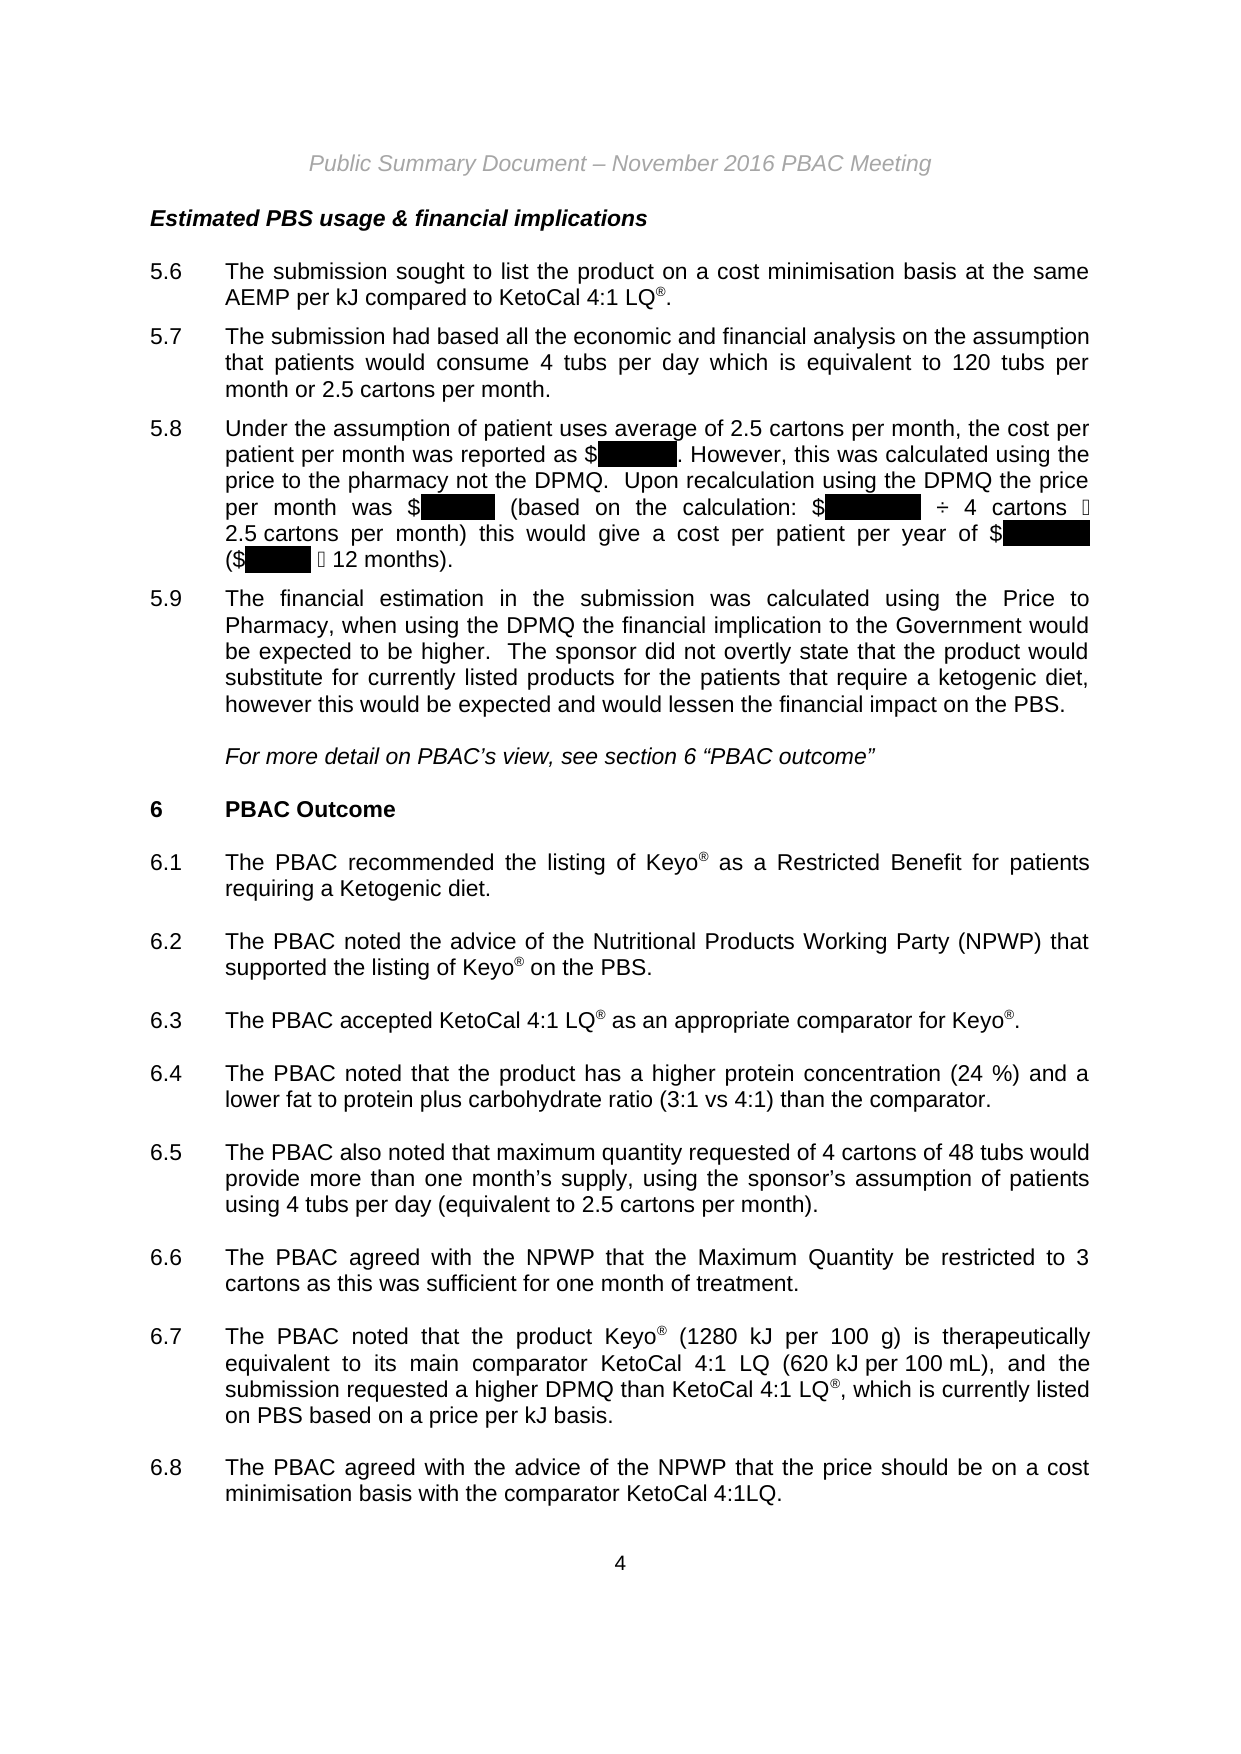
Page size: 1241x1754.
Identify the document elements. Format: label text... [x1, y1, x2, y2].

list The PBAC agreed with the advice of the NPWP that the price should be on a cost minimisation basis with the comparator KetoCal 4:1LQ. [150, 1453, 1090, 1506]
list The PBAC recommended the listing of Keyo® as a Restricted Benefit for patients requiring a Ketogenic diet. [150, 849, 1090, 901]
list The PBAC noted that the product Keyo® (1280 kJ per 100 g) is therapeutically equivalent to its main comparator KetoCal 4:1 LQ (620 kJ per 100 mL), and the submission requested a higher DPMQ than KetoCal 4:1 LQ®, which is currently listed on PBS based on a price per kJ basis. [150, 1323, 1090, 1428]
list The PBAC agreed with the NPWP that the Maximum Quantity be restricted to 3 cartons as this was sufficient for one month of treatment. [150, 1244, 1090, 1297]
list Under the assumption of patient uses average of 2.5 cartons per month, the cost per patient per month was reported as $''''''''''''''''''. However, this was calculated using the price to the pharmacy not the DPMQ. Upon recalculation using the DPMQ the price per month was $''''''''''''''''' (based on the calculation: $'''''''''''''''''''''' ÷ 4 cartons 2.5 cartons per month) this would give a cost per patient per year of $'''''''''''''''''''' ($''''''''''''''' 12 months). [150, 414, 1090, 573]
subtitle Estimated PBS usage & financial implications [150, 205, 1090, 231]
list The financial estimation in the submission was calculated using the Price to Pharmacy, when using the DPMQ the financial implication to the Government would be expected to be higher. The sponsor did not overtly state that the product would substitute for currently listed products for the patients that require a ketogenic diet, however this would be expected and would lessen the financial impact on the PBS. [150, 585, 1090, 717]
list The PBAC noted that the product has a higher protein concentration (24 %) and a lower fat to protein plus carbohydrate ratio (3:1 vs 4:1) than the comparator. [150, 1059, 1090, 1112]
list The PBAC also noted that maximum quantity requested of 4 cartons of 48 tubs would provide more than one month’s supply, using the sponsor’s assumption of patients using 4 tubs per day (equivalent to 2.5 cartons per month). [150, 1139, 1090, 1218]
list The submission had based all the economic and financial analysis on the assumption that patients would consume 4 tubs per day which is equivalent to 120 tubs per month or 2.5 cartons per month. [150, 323, 1090, 402]
list The PBAC accepted KetoCal 4:1 LQ® as an appropriate comparator for Keyo®. [150, 1007, 1090, 1033]
list The PBAC noted the advice of the Nutritional Products Working Party (NPWP) that supported the listing of Keyo® on the PBS. [150, 928, 1090, 981]
subtitle PBAC Outcome [150, 796, 1090, 822]
list The submission sought to list the product on a cost minimisation basis at the same AEMP per kJ compared to KetoCal 4:1 LQ®. [150, 258, 1090, 311]
list For more detail on PBAC’s view, see section 6 “PBAC outcome” [225, 743, 1090, 770]
